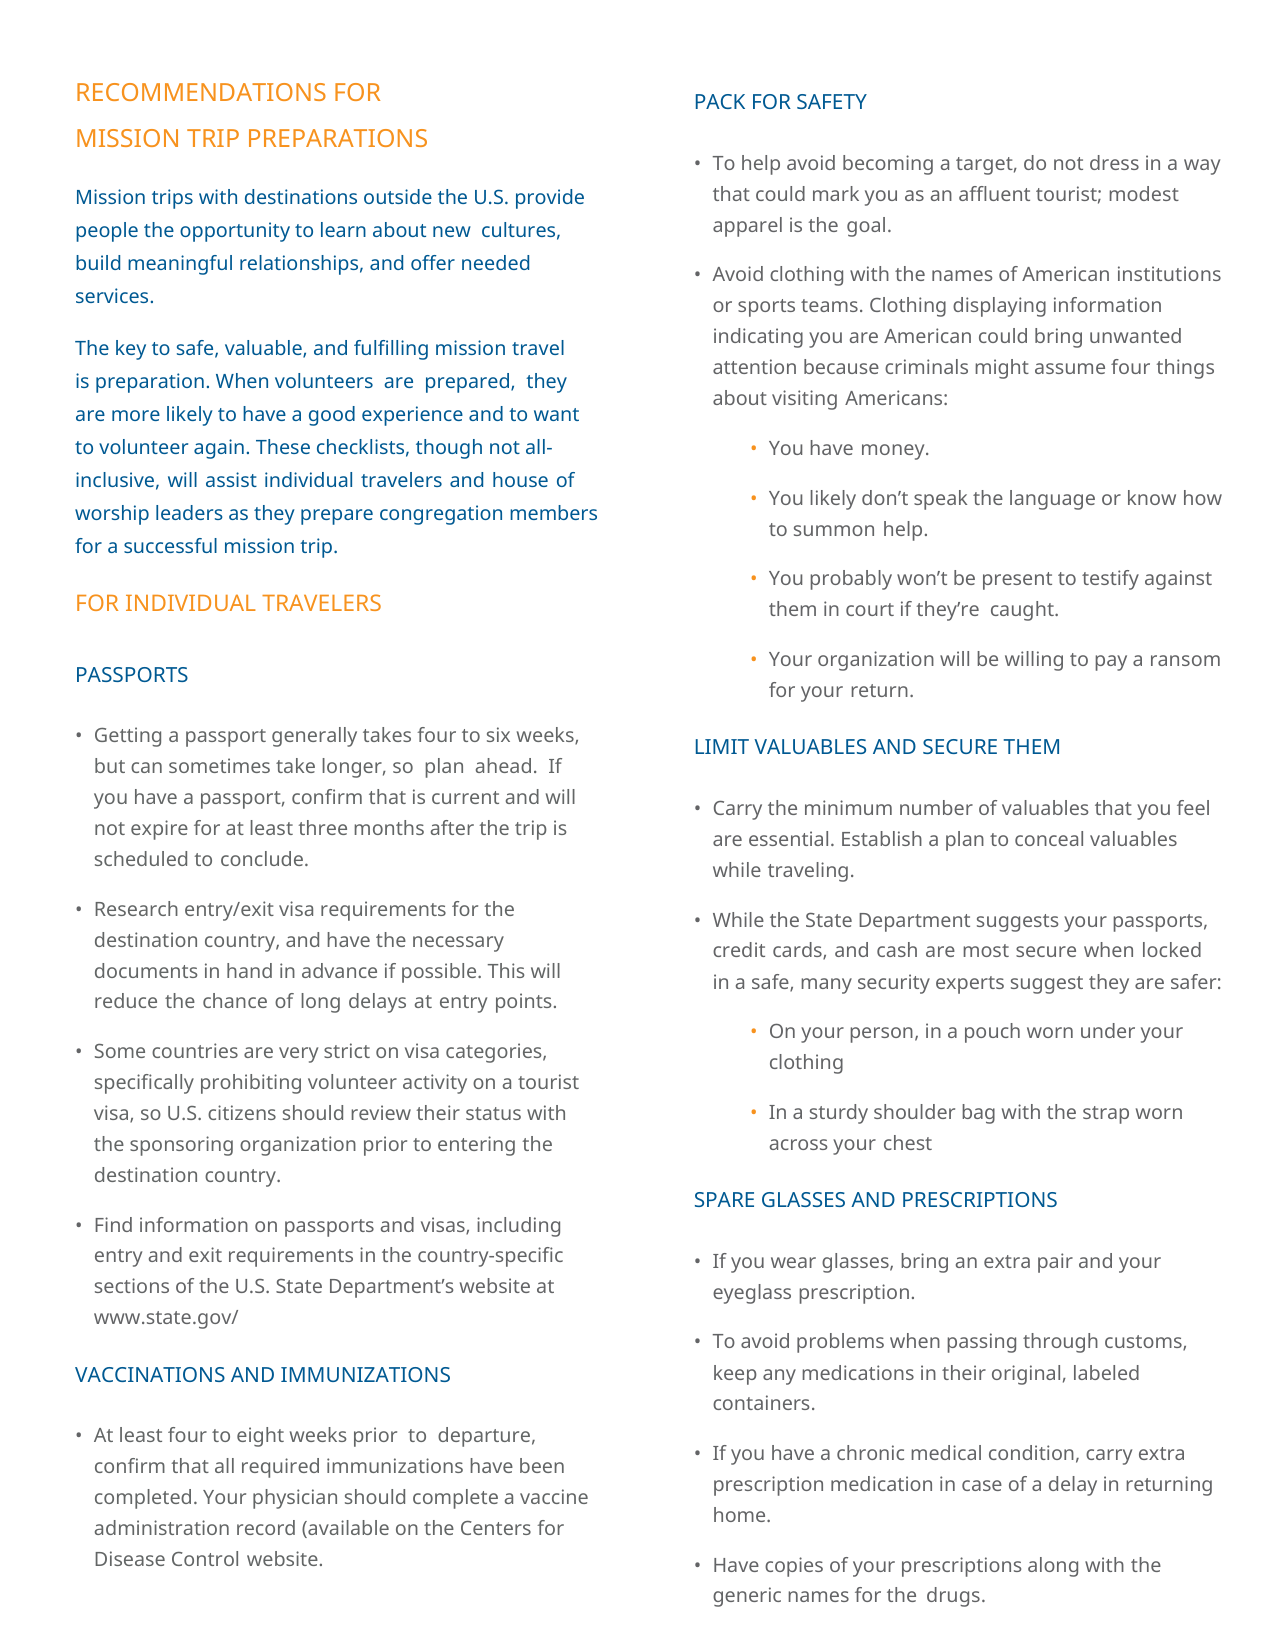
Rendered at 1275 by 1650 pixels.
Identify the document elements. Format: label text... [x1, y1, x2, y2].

text worship leaders as they prepare congregation members for a successful mission trip. [75, 500, 617, 560]
list You have money. [750, 434, 1250, 461]
list While the State Department suggests your passports, credit cards, and cash are most secure when locked [693, 906, 1223, 964]
subtitle LIMIT VALUABLES AND SECURE THEM [693, 732, 1250, 761]
list If you have a chronic medical condition, carry extra prescription medication in case of a delay in returning home. [693, 1439, 1231, 1528]
list Research entry/exit visa requirements for the destination country, and have the necessary documents in hand in advance if possible. This will reduce the chance of long delays at entry points. [75, 895, 579, 1015]
text The key to safe, valuable, and fulfilling mission travel is preparation. When volunteers are prepared, they are more likely to have a good experience and to want to volunteer again. These checklists, though not all- inclusive, will assist individual travelers and house of [75, 334, 596, 493]
list Avoid clothing with the names of American institutions or sports teams. Clothing displaying information indicating you are American could bring unwanted attention because criminals might assume four things about visiting Americans: [693, 261, 1237, 411]
text RECOMMENDATIONS FOR MISSION TRIP PREPARATIONS [75, 75, 466, 154]
list At least four to eight weeks prior to departure, confirm that all required immunizations have been completed. Your physician should complete a vaccine administration record (available on the Centers for Disease Control website. [75, 1422, 606, 1572]
list On your person, in a pouch worn under your clothing [750, 1018, 1198, 1076]
subtitle SPARE GLASSES AND PRESCRIPTIONS [693, 1185, 1250, 1214]
subtitle PASSPORTS [75, 660, 617, 688]
list If you wear glasses, bring an extra pair and your eyeglass prescription. [693, 1247, 1174, 1305]
subtitle PACK FOR SAFETY [693, 87, 1250, 116]
list You probably won’t be present to testify against them in court if they’re caught. [750, 565, 1227, 623]
list In a sturdy shoulder bag with the strap worn across your chest [750, 1098, 1196, 1156]
list Have copies of your prescriptions along with the generic names for the drugs. [693, 1551, 1176, 1609]
list Find information on passports and visas, including entry and exit requirements in the country-specific sections of the U.S. State Department’s website at www.state.gov/ [75, 1211, 580, 1331]
text in a safe, many security experts suggest they are safer: [712, 968, 1250, 994]
list You likely don’t speak the language or know how to summon help. [750, 484, 1235, 542]
list To help avoid becoming a target, do not dress in a way that could mark you as an affluent tourist; modest apparel is the goal. [693, 149, 1236, 238]
subtitle VACCINATIONS AND IMMUNIZATIONS [75, 1360, 617, 1388]
list Carry the minimum number of valuables that you feel are essential. Establish a plan to conceal valuables while traveling. [693, 794, 1228, 883]
list Getting a passport generally takes four to six weeks, but can sometimes take longer, so plan ahead. If you have a passport, confirm that is current and will not expire for at least three months after the trip is scheduled to conclude. [75, 722, 594, 872]
list Some countries are very strict on visa categories, specifically prohibiting volunteer activity on a tourist visa, so U.S. citizens should review their status with the sponsoring organization prior to entering the destination country. [75, 1037, 596, 1188]
subtitle FOR INDIVIDUAL TRAVELERS [75, 587, 617, 618]
text Mission trips with destinations outside the U.S. provide people the opportunity to learn about new cultures, build meaningful relationships, and offer needed services. [75, 183, 596, 309]
list Your organization will be willing to pay a ransom for your return. [750, 645, 1234, 703]
list To avoid problems when passing through customs, keep any medications in their original, labeled containers. [693, 1328, 1201, 1417]
